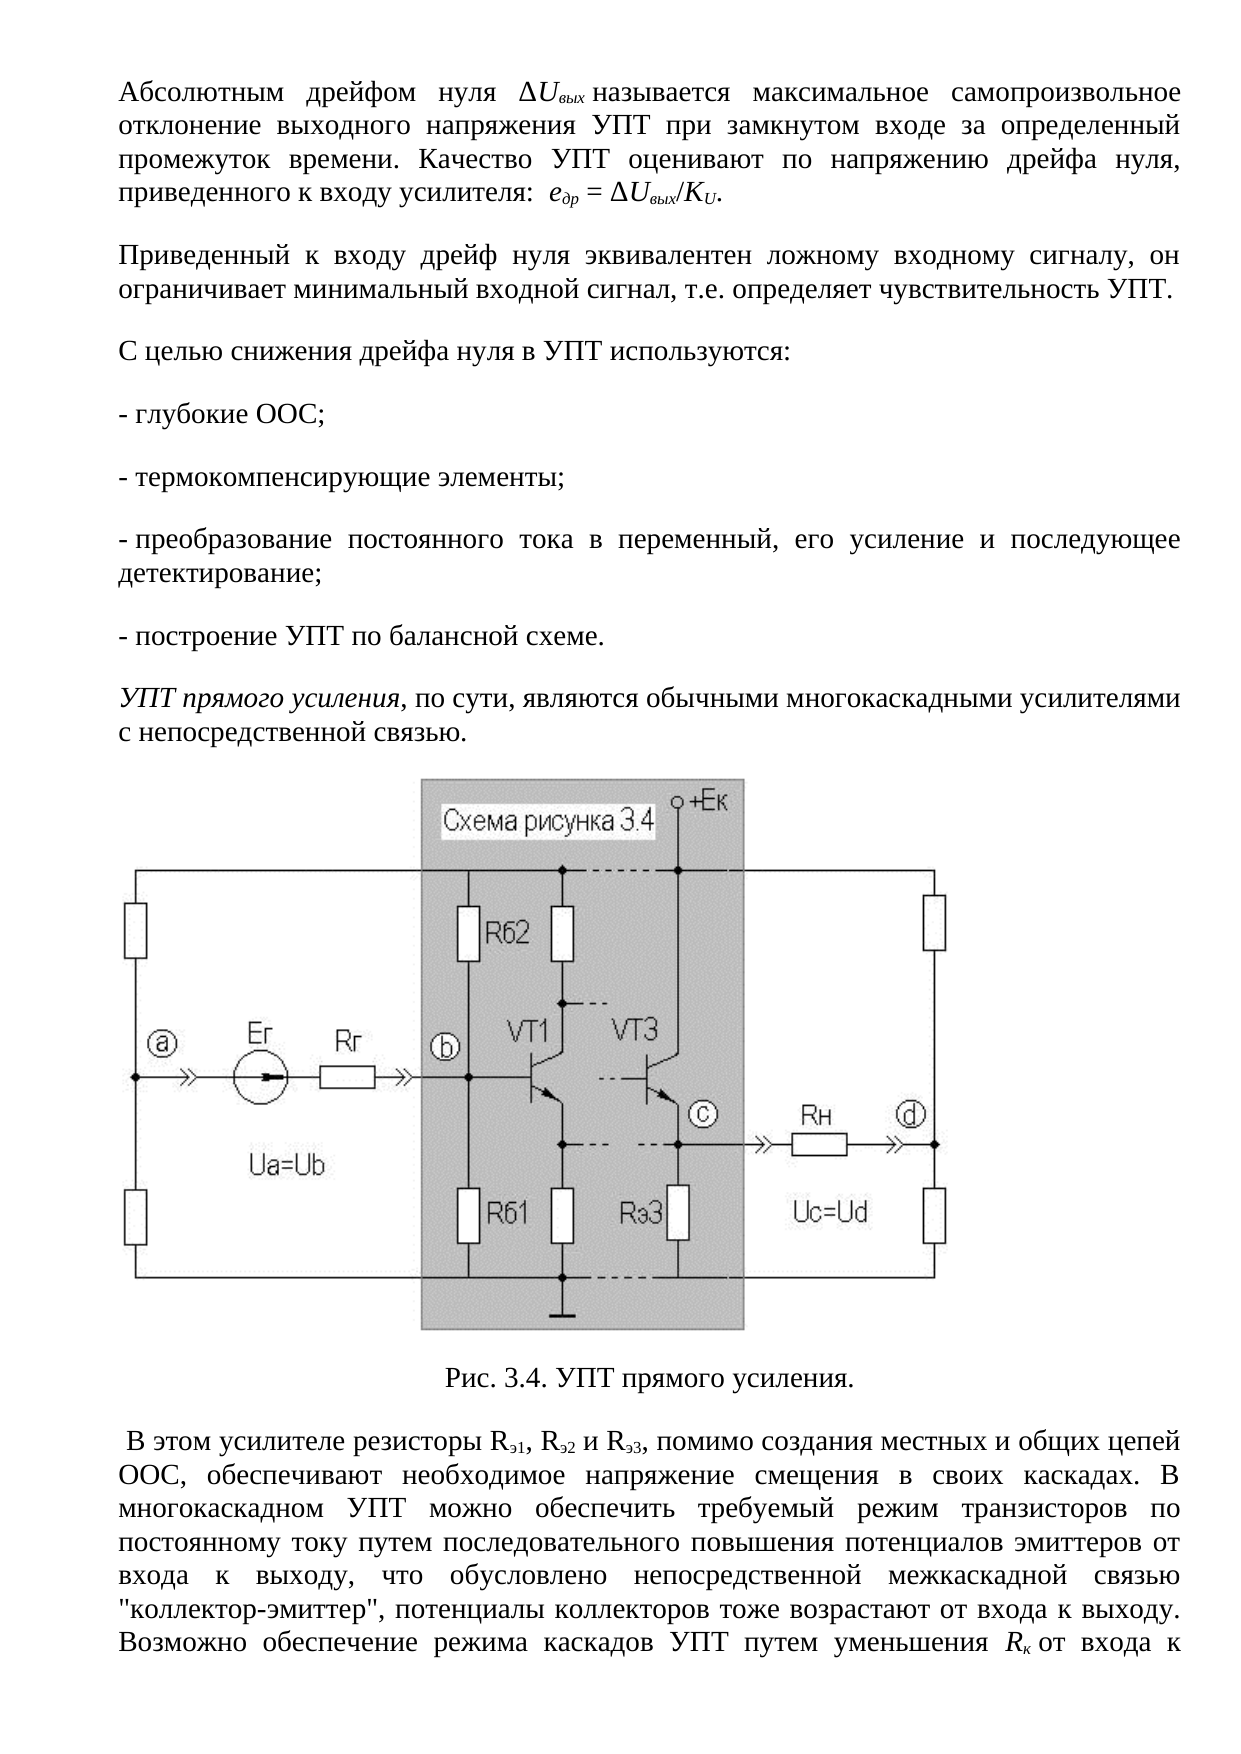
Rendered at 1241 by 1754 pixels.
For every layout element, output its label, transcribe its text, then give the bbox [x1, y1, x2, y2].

picture [118, 776, 948, 1332]
text - термокомпенсирующие элементы; [118, 459, 1181, 492]
text Рис. 3.4. УПТ прямого усиления. [118, 1361, 1181, 1394]
text - глубокие ООС; [118, 396, 1181, 430]
text УПТ прямого усиления, по сути, являются обычными многокаскадными усилителями с непосредственной связью. [118, 681, 1181, 748]
text Приведенный к входу дрейф нуля эквивалентен ложному входному сигналу, он ограничивает минимальный входной сигнал, т.е. определяет чувствительность УПТ. [118, 237, 1181, 304]
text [118, 1423, 1181, 1658]
text - построение УПТ по балансной схеме. [118, 618, 1181, 651]
text - преобразование постоянного тока в переменный, его усиление и последующее детектирование; [118, 522, 1181, 589]
text С целью снижения дрейфа нуля в УПТ используются: [118, 333, 1181, 367]
text Абсолютным дрейфом нуля ΔUвых называется максимальное самопроизвольное отклонение выходного напряжения УПТ при замкнутом входе за определенный промежуток времени. Качество УПТ оценивают по напряжению дрейфа нуля, приведенного к входу усилителя: eдр = ΔUвых/KU. [118, 74, 1181, 208]
